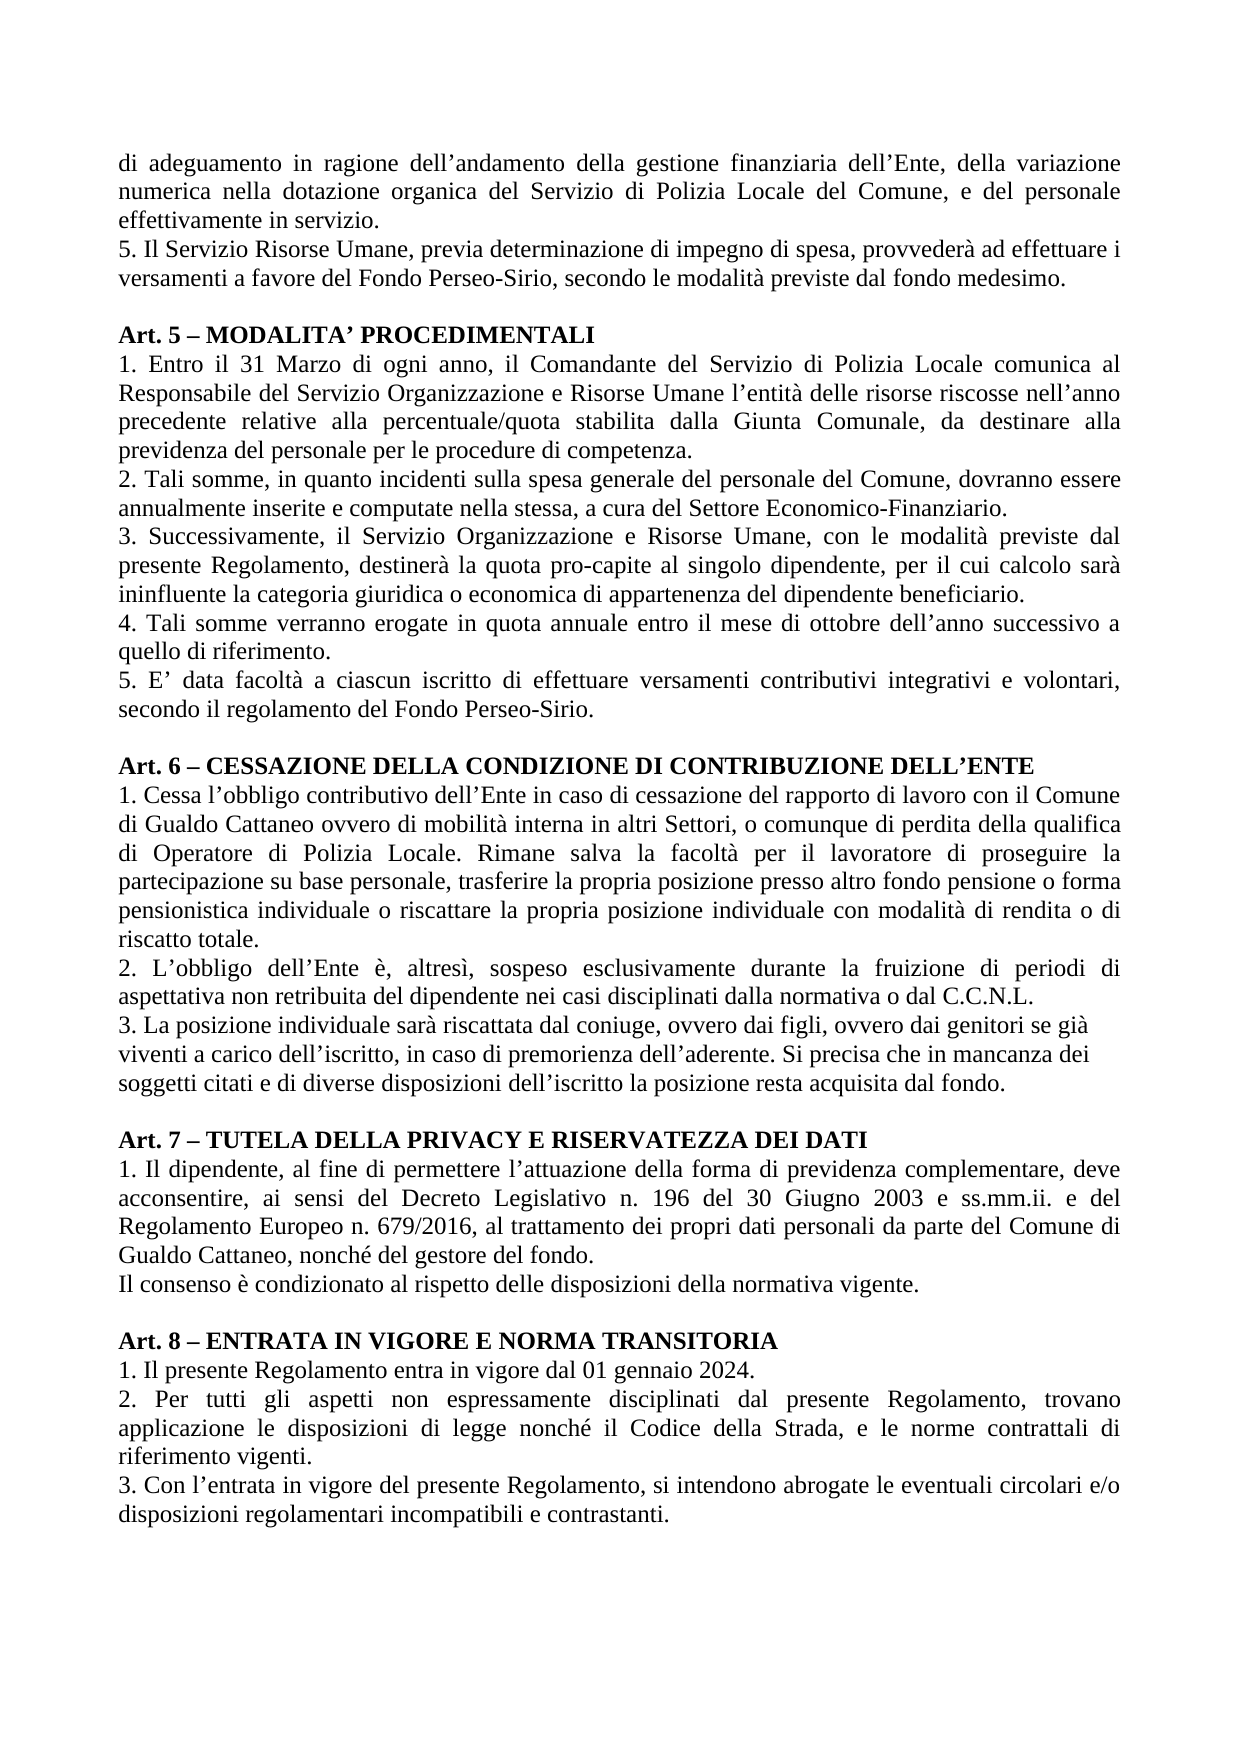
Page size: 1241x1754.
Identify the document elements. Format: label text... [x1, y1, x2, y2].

text Art. 7 – TUTELA DELLA PRIVACY E RISERVATEZZA DEI DATI [118, 1125, 1122, 1154]
text 3. La posizione individuale sarà riscattata dal coniuge, ovvero dai figli, ovvero dai genitori se già viventi a carico dell’iscritto, in caso di premorienza dell’aderente. Si precisa che in mancanza dei soggetti citati e di diverse disposizioni dell’iscritto la posizione resta acquisita dal fondo. [118, 1010, 1122, 1096]
text Art. 5 – MODALITA’ PROCEDIMENTALI [118, 320, 1122, 349]
text 2. L’obbligo dell’Ente è, altresì, sospeso esclusivamente durante la fruizione di periodi di aspettativa non retribuita del dipendente nei casi disciplinati dalla normativa o dal C.C.N.L. [118, 953, 1122, 1010]
text 3. Successivamente, il Servizio Organizzazione e Risorse Umane, con le modalità previste dal presente Regolamento, destinerà la quota pro-capite al singolo dipendente, per il cui calcolo sarà ininfluente la categoria giuridica o economica di appartenenza del dipendente beneficiario. [118, 521, 1122, 608]
text 4. Tali somme verranno erogate in quota annuale entro il mese di ottobre dell’anno successivo a quello di riferimento. [118, 608, 1122, 665]
text 1. Cessa l’obbligo contributivo dell’Ente in caso di cessazione del rapporto di lavoro con il Comune di Gualdo Cattaneo ovvero di mobilità interna in altri Settori, o comunque di perdita della qualifica di Operatore di Polizia Locale. Rimane salva la facoltà per il lavoratore di proseguire la partecipazione su base personale, trasferire la propria posizione presso altro fondo pensione o forma pensionistica individuale o riscattare la propria posizione individuale con modalità di rendita o di riscatto totale. [118, 780, 1122, 953]
text Il consenso è condizionato al rispetto delle disposizioni della normativa vigente. [118, 1269, 1122, 1298]
text 5. Il Servizio Risorse Umane, previa determinazione di impegno di spesa, provvederà ad effettuare i versamenti a favore del Fondo Perseo-Sirio, secondo le modalità previste dal fondo medesimo. [118, 234, 1122, 291]
text 3. Con l’entrata in vigore del presente Regolamento, si intendono abrogate le eventuali circolari e/o disposizioni regolamentari incompatibili e contrastanti. [118, 1470, 1122, 1528]
text 5. E’ data facoltà a ciascun iscritto di effettuare versamenti contributivi integrativi e volontari, secondo il regolamento del Fondo Perseo-Sirio. [118, 665, 1122, 723]
text 1. Il dipendente, al fine di permettere l’attuazione della forma di previdenza complementare, deve acconsentire, ai sensi del Decreto Legislativo n. 196 del 30 Giugno 2003 e ss.mm.ii. e del Regolamento Europeo n. 679/2016, al trattamento dei propri dati personali da parte del Comune di Gualdo Cattaneo, nonché del gestore del fondo. [118, 1154, 1122, 1269]
text Art. 8 – ENTRATA IN VIGORE E NORMA TRANSITORIA [118, 1326, 1122, 1355]
text 2. Per tutti gli aspetti non espressamente disciplinati dal presente Regolamento, trovano applicazione le disposizioni di legge nonché il Codice della Strada, e le norme contrattali di riferimento vigenti. [118, 1384, 1122, 1470]
text 2. Tali somme, in quanto incidenti sulla spesa generale del personale del Comune, dovranno essere annualmente inserite e computate nella stessa, a cura del Settore Economico-Finanziario. [118, 464, 1122, 521]
text 1. Entro il 31 Marzo di ogni anno, il Comandante del Servizio di Polizia Locale comunica al Responsabile del Servizio Organizzazione e Risorse Umane l’entità delle risorse riscosse nell’anno precedente relative alla percentuale/quota stabilita dalla Giunta Comunale, da destinare alla previdenza del personale per le procedure di competenza. [118, 349, 1122, 464]
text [118, 148, 1122, 234]
text Art. 6 – CESSAZIONE DELLA CONDIZIONE DI CONTRIBUZIONE DELL’ENTE [118, 751, 1122, 780]
text 1. Il presente Regolamento entra in vigore dal 01 gennaio 2024. [118, 1355, 1122, 1384]
